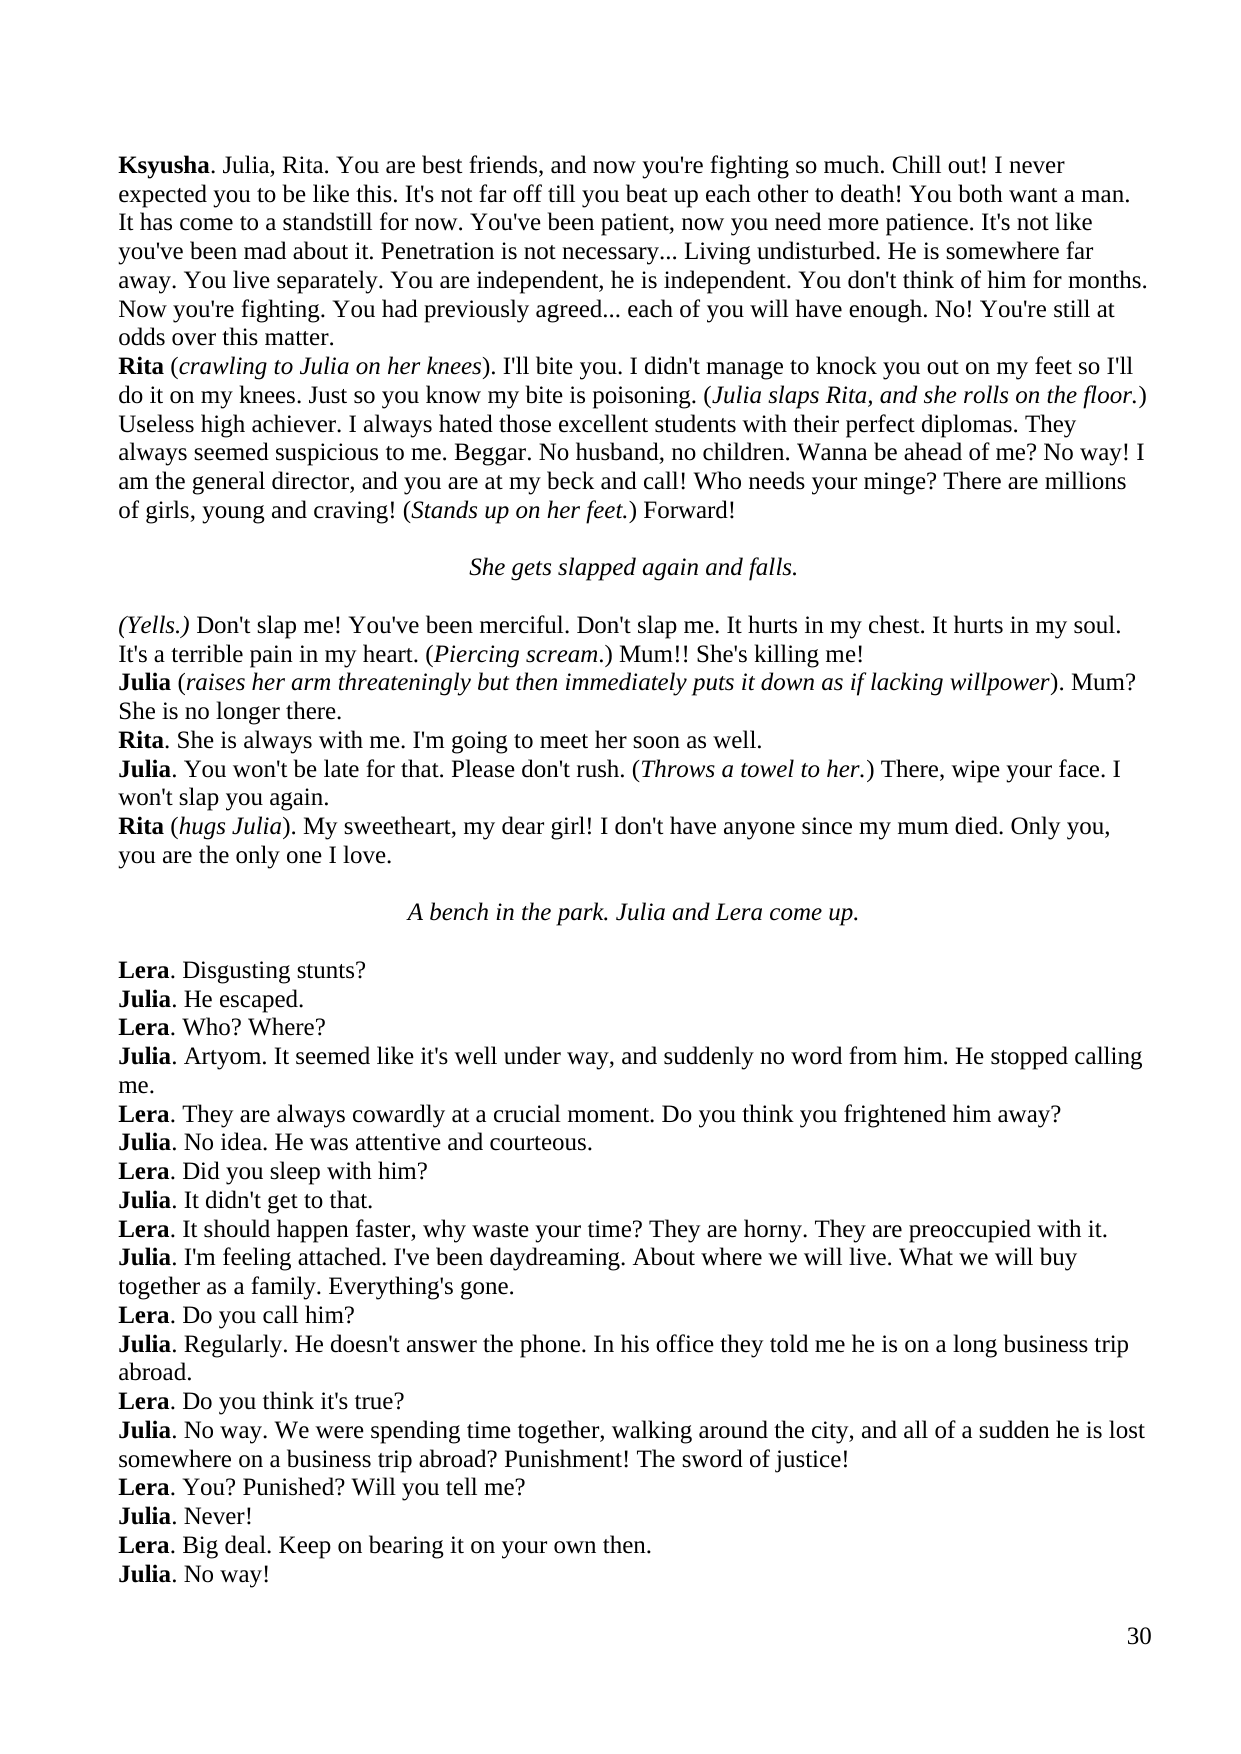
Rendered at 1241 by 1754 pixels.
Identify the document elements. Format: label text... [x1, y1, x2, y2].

text Julia. Regularly. He doesn't answer the phone. In his office they told me he is on a long business trip abroad. [118, 1329, 1152, 1386]
text Lera. You? Punished? Will you tell me? [118, 1472, 1152, 1501]
text Julia. I'm feeling attached. I've been daydreaming. About where we will live. What we will buy together as a family. Everything's gone. [118, 1242, 1152, 1300]
text A bench in the park. Julia and Lera come up. [118, 897, 1152, 926]
text Julia. Artyom. It seemed like it's well under way, and suddenly no word from him. He stopped calling me. [118, 1041, 1152, 1099]
text Julia. No idea. He was attentive and courteous. [118, 1127, 1152, 1156]
text Julia. Never! [118, 1501, 1152, 1530]
text Rita (hugs Julia). My sweetheart, my dear girl! I don't have anyone since my mum died. Only you, you are the only one I love. [118, 811, 1152, 869]
text Lera. Do you think it's true? [118, 1386, 1152, 1415]
text Julia. You won't be late for that. Please don't rush. (Throws a towel to her.) There, wipe your face. I won't slap you again. [118, 754, 1152, 811]
text (Yells.) Don't slap me! You've been merciful. Don't slap me. It hurts in my chest. It hurts in my soul. It's a terrible pain in my heart. (Piercing scream.) Mum!! She's killing me! [118, 610, 1152, 667]
text Lera. It should happen faster, why waste your time? They are horny. They are preoccupied with it. [118, 1214, 1152, 1242]
text She gets slapped again and falls. [118, 552, 1152, 581]
text Lera. Big deal. Keep on bearing it on your own then. [118, 1530, 1152, 1559]
text Lera. Disgusting stunts? [118, 955, 1152, 984]
text Ksyusha. Julia, Rita. You are best friends, and now you're fighting so much. Chill out! I never expected you to be like this. It's not far off till you beat up each other to death! You both want a man. It has come to a standstill for now. You've been patient, now you need more patience. It's not like you've been mad about it. Penetration is not necessary... Living undisturbed. He is somewhere far away. You live separately. You are independent, he is independent. You don't think of him for months. Now you're fighting. You had previously agreed... each of you will have enough. No! You're still at odds over this matter. [118, 150, 1152, 351]
text Julia. No way! [118, 1559, 1152, 1587]
text Lera. Did you sleep with him? [118, 1156, 1152, 1185]
text Rita (crawling to Julia on her knees). I'll bite you. I didn't manage to knock you out on my feet so I'll do it on my knees. Just so you know my bite is poisoning. (Julia slaps Rita, and she rolls on the floor.) Useless high achiever. I always hated those excellent students with their perfect diplomas. They always seemed suspicious to me. Beggar. No husband, no children. Wanna be ahead of me? No way! I am the general director, and you are at my beck and call! Who needs your minge? There are millions of girls, young and craving! (Stands up on her feet.) Forward! [118, 351, 1152, 524]
text Lera. Who? Where? [118, 1012, 1152, 1041]
text Julia. No way. We were spending time together, walking around the city, and all of a sudden he is lost somewhere on a business trip abroad? Punishment! The sword of justice! [118, 1415, 1152, 1472]
text Rita. She is always with me. I'm going to meet her soon as well. [118, 725, 1152, 754]
text Julia (raises her arm threateningly but then immediately puts it down as if lacking willpower). Mum? She is no longer there. [118, 667, 1152, 725]
text Julia. He escaped. [118, 984, 1152, 1012]
text Julia. It didn't get to that. [118, 1185, 1152, 1214]
text Lera. Do you call him? [118, 1300, 1152, 1329]
text Lera. They are always cowardly at a crucial moment. Do you think you frightened him away? [118, 1099, 1152, 1127]
